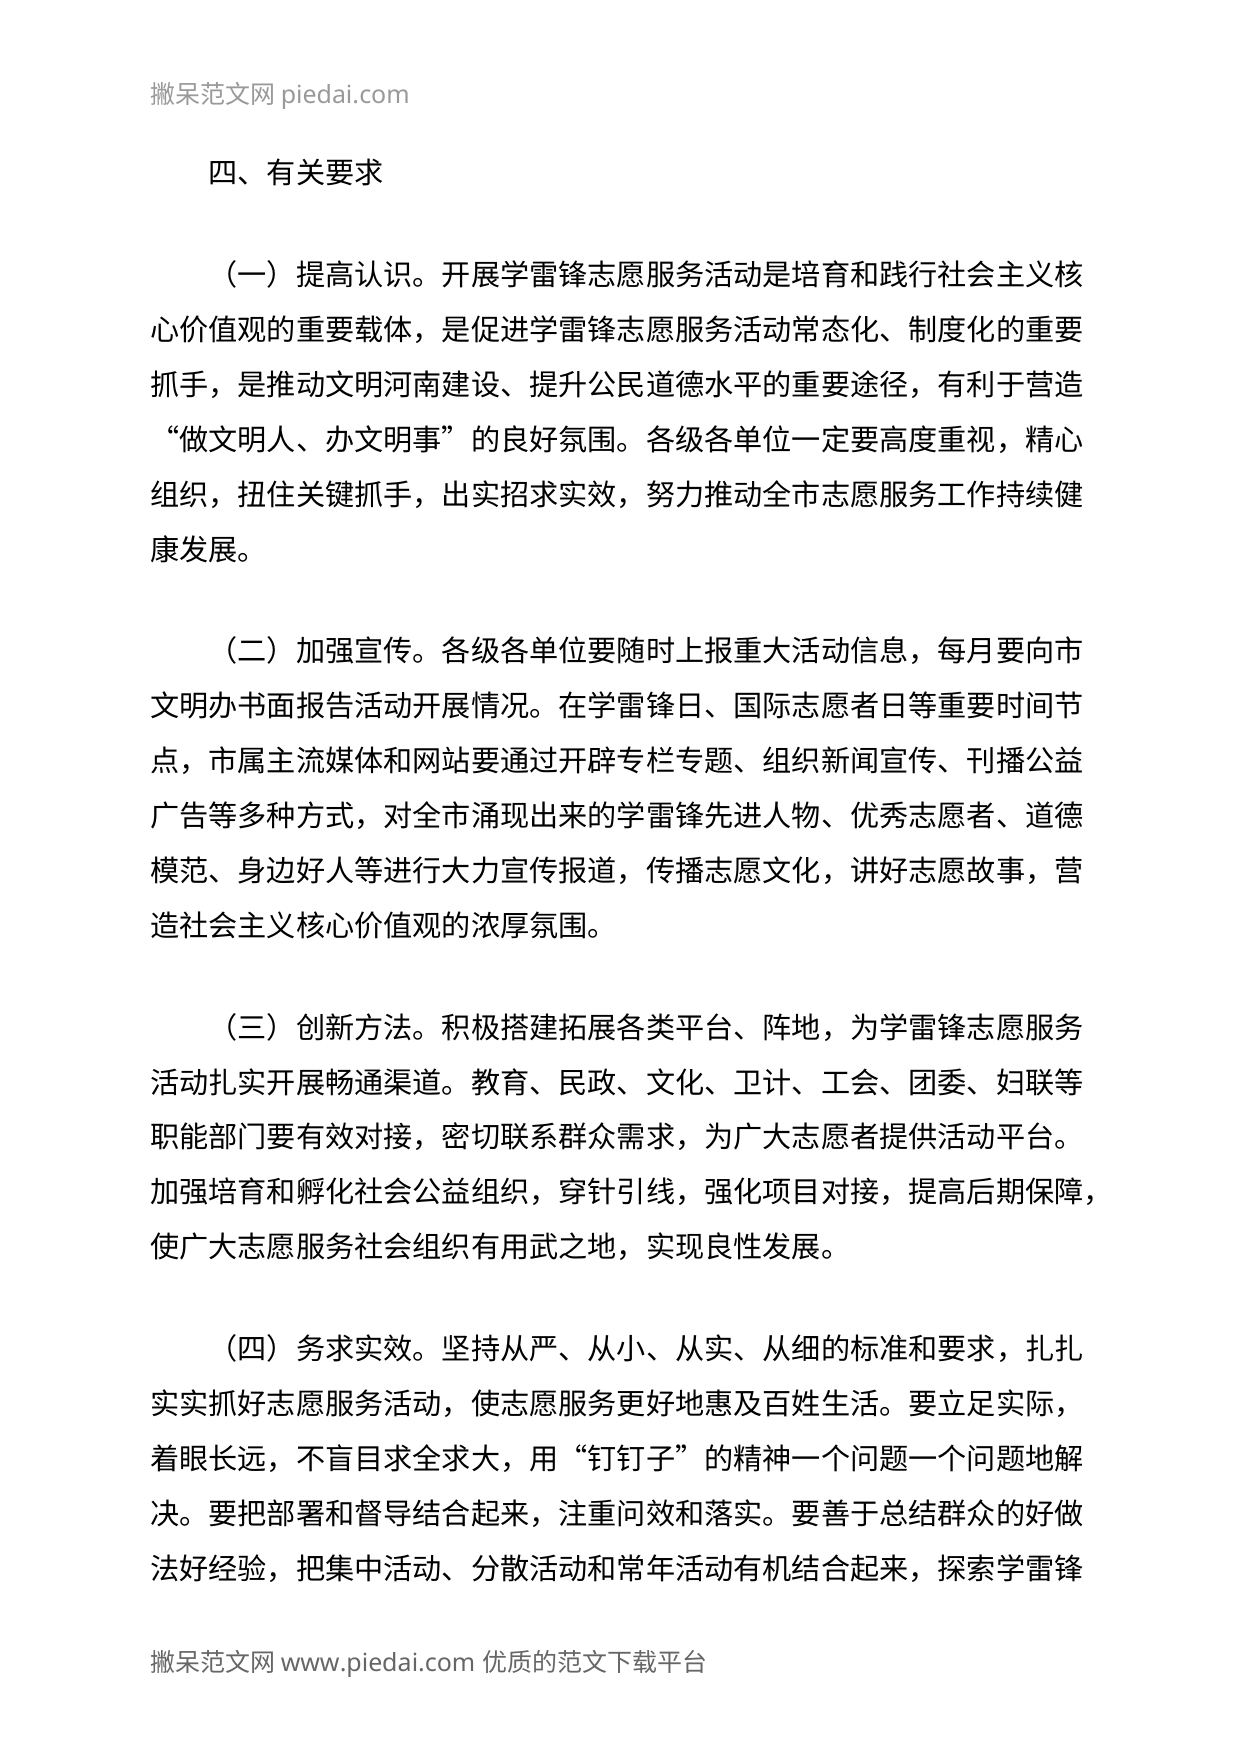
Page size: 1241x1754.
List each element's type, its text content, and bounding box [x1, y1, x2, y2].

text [150, 1326, 1090, 1587]
text 四、有关要求 [150, 150, 1090, 192]
text （二）加强宣传。各级各单位要随时上报重大活动信息，每月要向市文明办书面报告活动开展情况。在学雷锋日、国际志愿者日等重要时间节点，市属主流媒体和网站要通过开辟专栏专题、组织新闻宣传、刊播公益广告等多种方式，对全市涌现出来的学雷锋先进人物、优秀志愿者、道德模范、身边好人等进行大力宣传报道，传播志愿文化，讲好志愿故事，营造社会主义核心价值观的浓厚氛围。 [150, 628, 1090, 945]
text （三）创新方法。积极搭建拓展各类平台、阵地，为学雷锋志愿服务活动扎实开展畅通渠道。教育、民政、文化、卫计、工会、团委、妇联等职能部门要有效对接，密切联系群众需求，为广大志愿者提供活动平台。加强培育和孵化社会公益组织，穿针引线，强化项目对接，提高后期保障，使广大志愿服务社会组织有用武之地，实现良性发展。 [150, 1004, 1090, 1266]
text （一）提高认识。开展学雷锋志愿服务活动是培育和践行社会主义核心价值观的重要载体，是促进学雷锋志愿服务活动常态化、制度化的重要抓手，是推动文明河南建设、提升公民道德水平的重要途径，有利于营造“做文明人、办文明事”的良好氛围。各级各单位一定要高度重视，精心组织，扭住关键抓手，出实招求实效，努力推动全市志愿服务工作持续健康发展。 [150, 252, 1090, 568]
